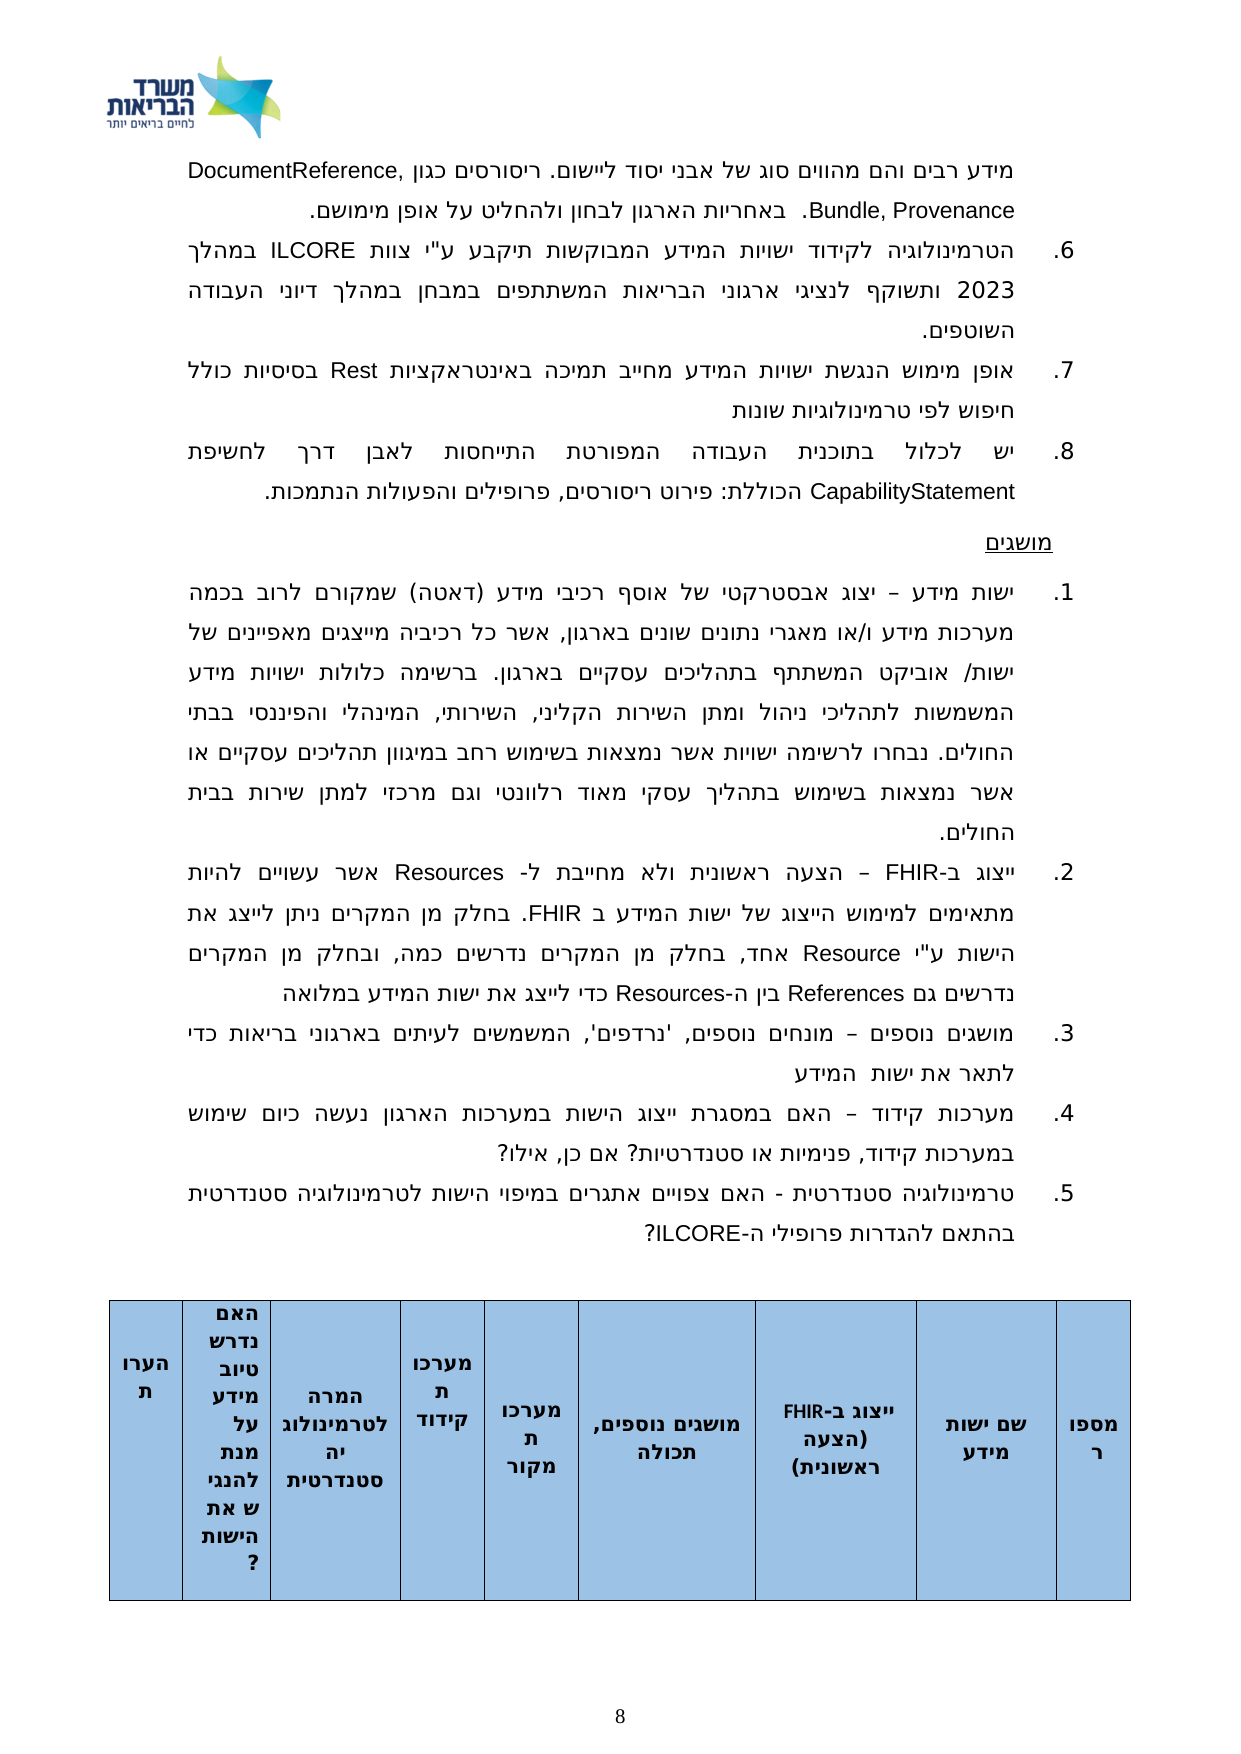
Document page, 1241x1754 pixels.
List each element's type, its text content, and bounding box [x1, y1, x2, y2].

table_header מערכות מקור [485, 1301, 578, 1600]
list ייצוג ב-FHIR – הצעה ראשונית ולא מחייבת ל- Resources אשר עשויים להיות מתאימים למימוש הייצוג של ישות המידע ב FHIR. בחלק מן המקרים ניתן לייצג את הישות ע"י Resource אחד, בחלק מן המקרים נדרשים כמה, ובחלק מן המקרים נדרשים גם References בין ה-Resources כדי לייצג את ישות המידע במלואה [187, 859, 1053, 1007]
list יש לכלול בתוכנית העבודה המפורטת התייחסות לאבן דרך לחשיפת CapabilityStatement הכוללת: פירוט ריסורסים, פרופילים והפעולות הנתמכות. [187, 438, 1053, 505]
table_header שם ישות מידע [917, 1301, 1056, 1600]
list מערכות קידוד – האם במסגרת ייצוג הישות במערכות הארגון נעשה כיום שימוש במערכות קידוד, פנימיות או סטנדרטיות? אם כן, אילו? [187, 1100, 1053, 1167]
list ישות מידע – יצוג אבסטרקטי של אוסף רכיבי מידע (דאטה) שמקורם לרוב בכמה מערכות מידע ו/או מאגרי נתונים שונים בארגון, אשר כל רכיביה מייצגים מאפיינים של ישות/ אוביקט המשתתף בתהליכים עסקיים בארגון. ברשימה כלולות ישויות מידע המשמשות לתהליכי ניהול ומתן השירות הקליני, השירותי, המינהלי והפיננסי בבתי החולים. נבחרו לרשימה ישויות אשר נמצאות בשימוש רחב במיגוון תהליכים עסקיים או אשר נמצאות בשימוש בתהליך עסקי מאוד רלוונטי וגם מרכזי למתן שירות בבית החולים. [187, 579, 1053, 846]
text מושגים [187, 529, 1053, 555]
table_header מושגים נוספים, תכולה [579, 1301, 755, 1600]
table_header מערכות קידוד [401, 1301, 484, 1600]
list מושגים נוספים – מונחים נוספים, 'נרדפים', המשמשים לעיתים בארגוני בריאות כדי לתאר את ישות המידע [187, 1020, 1053, 1087]
table_header האם נדרש טיוב מידע על מנת להנגיש את הישות? [183, 1301, 270, 1600]
table_header מספור [1057, 1301, 1130, 1600]
table_header הערות [110, 1301, 182, 1600]
list טרמינולוגיה סטנדרטית - האם צפויים אתגרים במיפוי הישות לטרמינולוגיה סטנדרטית בהתאם להגדרות פרופילי ה-ILCORE? [187, 1180, 1053, 1247]
list הטרמינולוגיה לקידוד ישויות המידע המבוקשות תיקבע ע"י צוות ILCORE במהלך 2023 ותשוקף לנציגי ארגוני הבריאות המשתתפים במבחן במהלך דיוני העבודה השוטפים. [187, 237, 1053, 344]
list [187, 157, 1053, 224]
list אופן מימוש הנגשת ישויות המידע מחייב תמיכה באינטראקציות Rest בסיסיות כולל חיפוש לפי טרמינולוגיות שונות [187, 357, 1053, 424]
table_header המרה לטרמינולוגיה סטנדרטית [271, 1301, 400, 1600]
table_header ייצוג ב-FHIR (הצעה ראשונית) [756, 1301, 916, 1600]
picture [103, 55, 281, 139]
